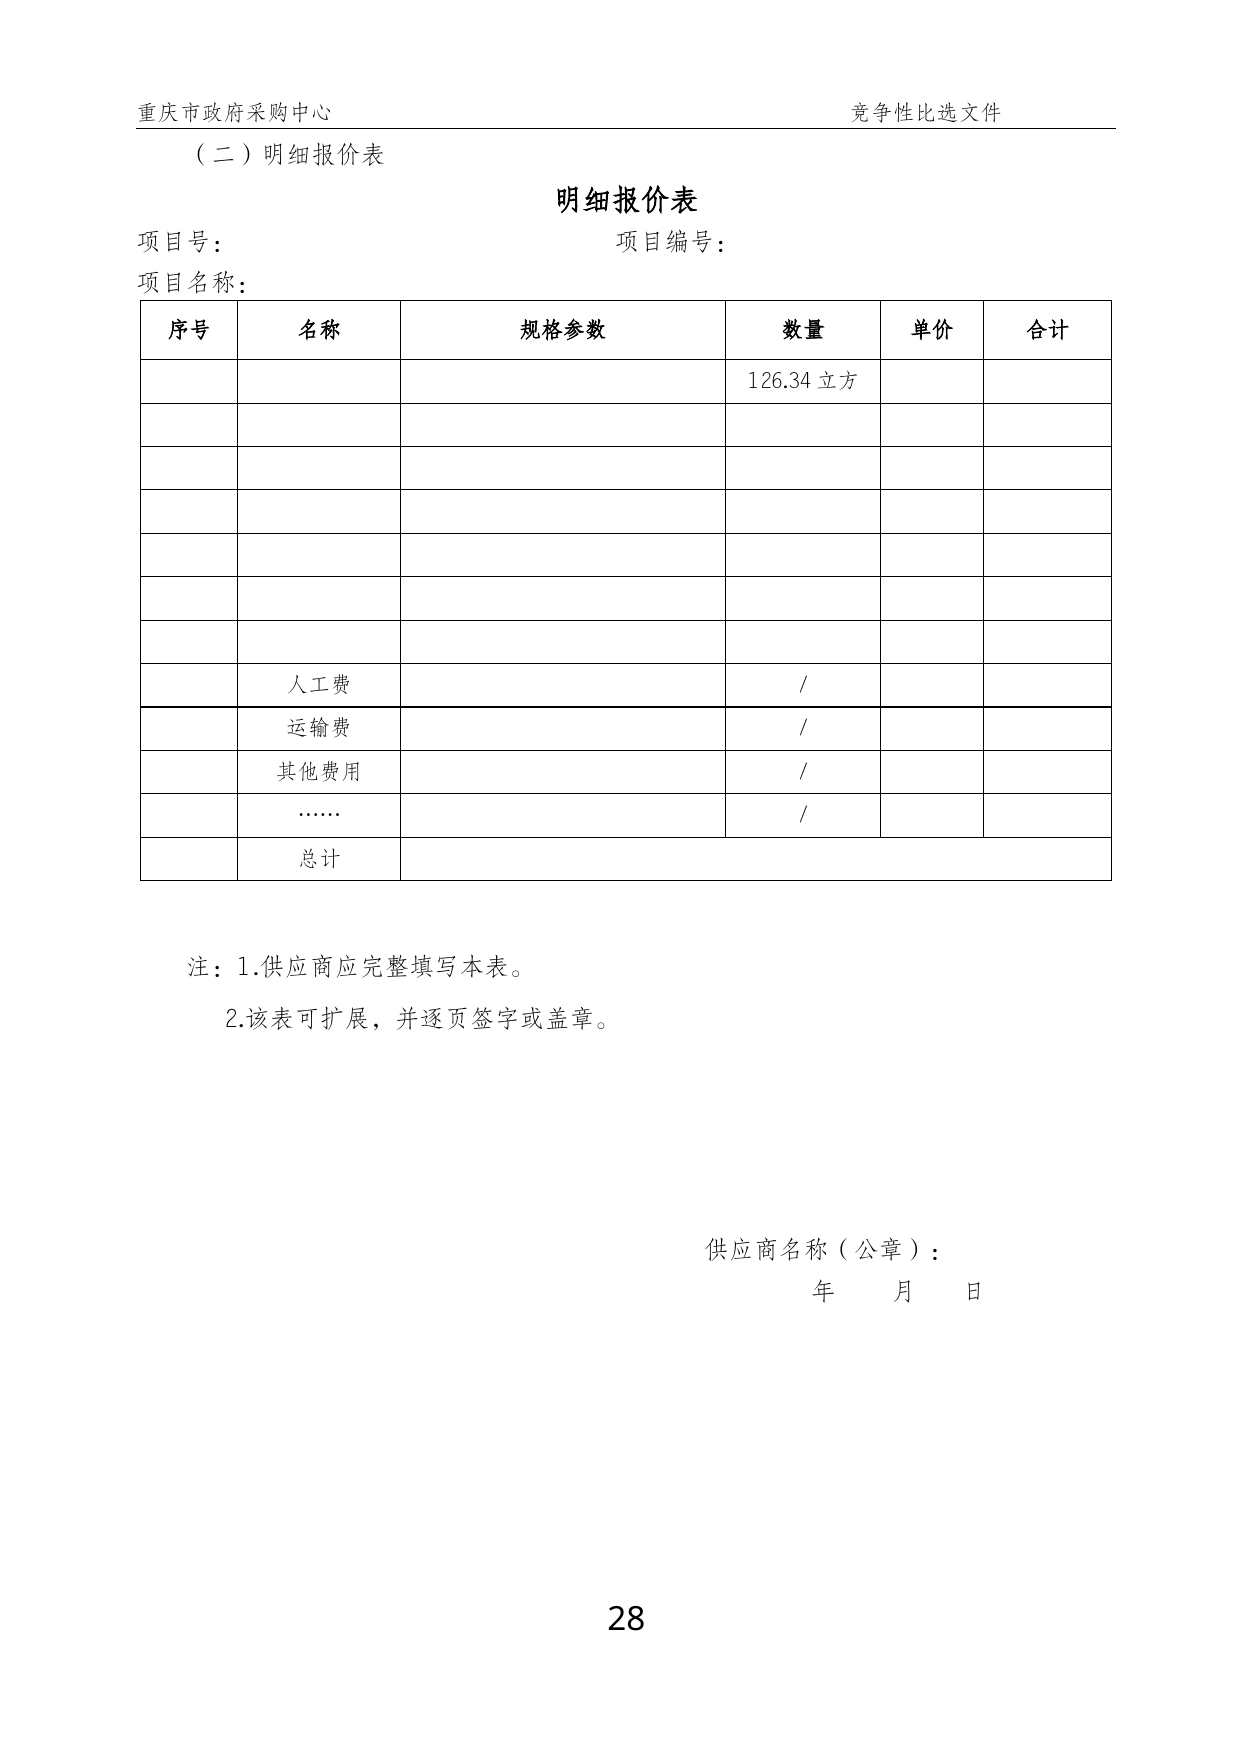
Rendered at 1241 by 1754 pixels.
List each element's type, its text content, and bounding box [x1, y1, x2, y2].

table_cell [726, 404, 880, 446]
text 注：1.供应商应完整填写本表。 [136, 933, 1116, 985]
table_cell [984, 621, 1111, 663]
table_header 合计 [984, 301, 1111, 359]
table_cell [401, 534, 725, 576]
table_cell 10 [141, 751, 237, 793]
table_cell [881, 794, 983, 837]
text （二）明细报价表 [136, 142, 1116, 170]
table_cell 6 [141, 577, 237, 619]
table_cell [726, 447, 880, 489]
table_cell [401, 794, 725, 837]
table_cell 总计 [238, 838, 400, 880]
table_cell [881, 621, 983, 663]
table_cell 运输费 [238, 708, 400, 750]
table_cell [984, 447, 1111, 489]
table_cell 11 [141, 794, 237, 837]
table_cell …… [238, 794, 400, 837]
text 供应商名称（公章）： [136, 1236, 1116, 1264]
table_cell / [726, 751, 880, 793]
table_cell [881, 447, 983, 489]
table_cell 7 [141, 621, 237, 663]
table_cell [401, 708, 725, 750]
table_cell [984, 360, 1111, 402]
text 年 月 日 [136, 1278, 1066, 1307]
table_cell [238, 490, 400, 533]
table_cell [881, 404, 983, 446]
table_cell [238, 577, 400, 619]
text 项目名称： [136, 258, 1116, 300]
table_cell [238, 360, 400, 402]
table_cell [238, 447, 400, 489]
table_cell / [726, 664, 880, 706]
table_cell [984, 708, 1111, 750]
table_cell 5 [141, 534, 237, 576]
table_cell [726, 621, 880, 663]
table_cell [984, 794, 1111, 837]
table_cell 3 [141, 447, 237, 489]
table_cell 1 [141, 360, 237, 402]
table_cell [726, 577, 880, 619]
table_cell / [726, 708, 880, 750]
table_cell [238, 621, 400, 663]
table_cell [726, 490, 880, 533]
table_cell [401, 577, 725, 619]
table_cell / [726, 794, 880, 837]
table_cell [238, 534, 400, 576]
table_cell [881, 577, 983, 619]
table_cell [984, 751, 1111, 793]
table_cell [984, 490, 1111, 533]
table_header 规格参数 [401, 301, 725, 359]
table_header 名称 [238, 301, 400, 359]
table_cell [881, 751, 983, 793]
table_cell [881, 534, 983, 576]
text 2.该表可扩展，并逐页签字或盖章。 [136, 985, 1116, 1037]
table_cell [984, 404, 1111, 446]
table_cell [881, 490, 983, 533]
table_header 数量 [726, 301, 880, 359]
table_header 单价 [881, 301, 983, 359]
table_cell 126.34立方 [726, 360, 880, 402]
table_cell [881, 708, 983, 750]
table_cell [401, 751, 725, 793]
table_cell 4 [141, 490, 237, 533]
table_cell [726, 534, 880, 576]
table_cell [401, 838, 1111, 880]
table_cell [984, 534, 1111, 576]
text 明细报价表 [136, 184, 1116, 217]
table_cell [984, 577, 1111, 619]
table_cell [401, 360, 725, 402]
table_cell [401, 490, 725, 533]
table_cell [401, 664, 725, 706]
table_cell 12 [141, 838, 237, 880]
table_cell 其他费用 [238, 751, 400, 793]
table_cell [881, 664, 983, 706]
table_cell [401, 621, 725, 663]
table_cell 9 [141, 708, 237, 750]
table_cell 人工费 [238, 664, 400, 706]
text 项目号： 项目编号： [136, 217, 1116, 258]
table_cell [984, 664, 1111, 706]
table_header 序号 [141, 301, 237, 359]
table_cell 8 [141, 664, 237, 706]
table_cell [881, 360, 983, 402]
table_cell [238, 404, 400, 446]
table_cell [401, 447, 725, 489]
table_cell 2 [141, 404, 237, 446]
table_cell [401, 404, 725, 446]
